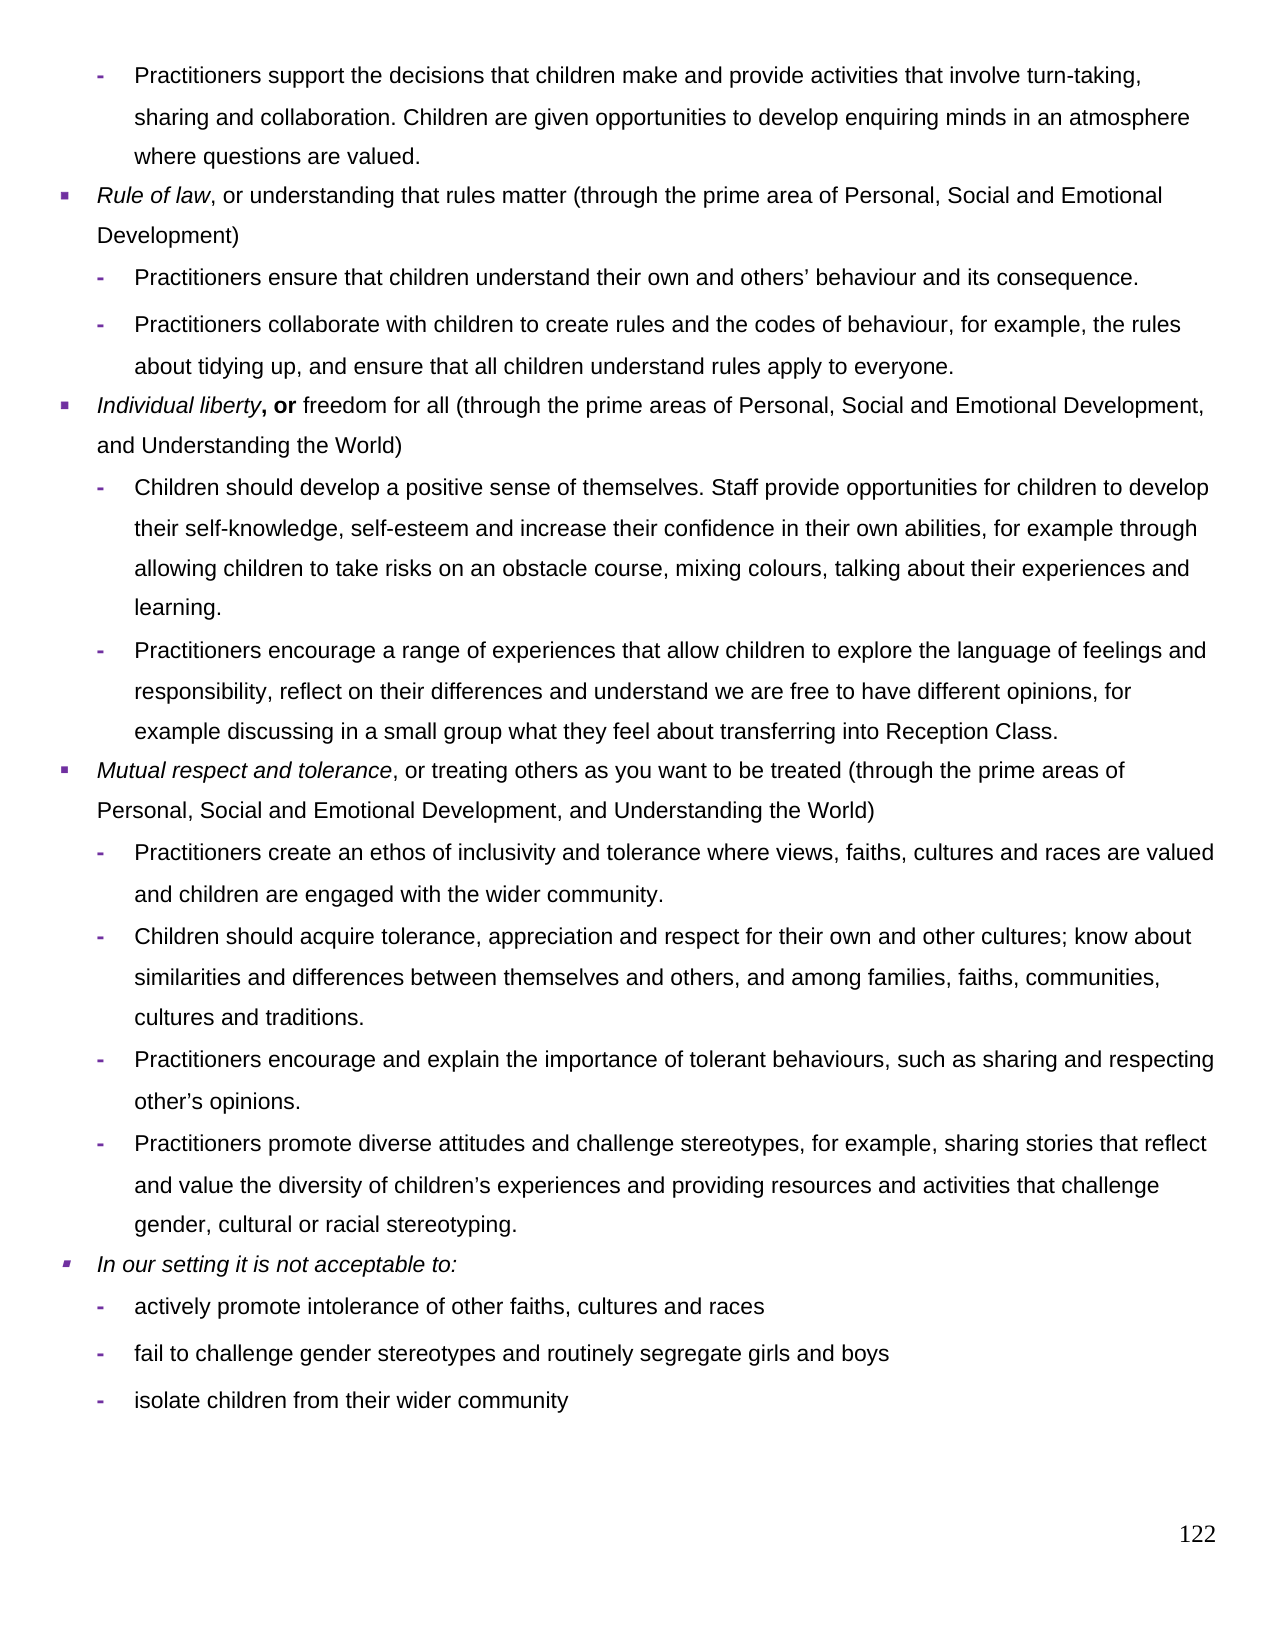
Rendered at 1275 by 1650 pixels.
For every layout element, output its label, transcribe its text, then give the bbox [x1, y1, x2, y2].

list actively promote intolerance of other faiths, cultures and races [97, 1290, 1216, 1321]
list fail to challenge gender stereotypes and routinely segregate girls and boys [97, 1337, 1216, 1368]
list Children should acquire tolerance, appreciation and respect for their own and other cultures; know about similarities and differences between themselves and others, and among families, faiths, communities, cultures and traditions. [97, 920, 1216, 1030]
list Practitioners support the decisions that children make and provide activities that involve turn-taking, sharing and collaboration. Children are given opportunities to develop enquiring minds in an atmosphere where questions are valued. [97, 59, 1216, 169]
list Mutual respect and tolerance, or treating others as you want to be treated (through the prime areas of Personal, Social and Emotional Development, and Understanding the World) [59, 757, 1216, 823]
list Practitioners encourage and explain the importance of tolerant behaviours, such as sharing and respecting other’s opinions. [97, 1043, 1216, 1114]
list In our setting it is not acceptable to: [59, 1251, 1216, 1277]
list Practitioners encourage a range of experiences that allow children to explore the language of feelings and responsibility, reflect on their differences and understand we are free to have different opinions, for example discussing in a small group what they feel about transferring into Reception Class. [97, 634, 1216, 744]
list Practitioners ensure that children understand their own and others’ behaviour and its consequence. [97, 261, 1216, 293]
list Practitioners create an ethos of inclusivity and tolerance where views, faiths, cultures and races are valued and children are engaged with the wider community. [97, 836, 1216, 907]
list Practitioners promote diverse attitudes and challenge stereotypes, for example, sharing stories that reflect and value the diversity of children’s experiences and providing resources and activities that challenge gender, cultural or racial stereotyping. [97, 1127, 1216, 1237]
list Children should develop a positive sense of themselves. Staff provide opportunities for children to develop their self-knowledge, self-esteem and increase their confidence in their own abilities, for example through allowing children to take risks on an obstacle course, mixing colours, talking about their experiences and learning. [97, 471, 1216, 621]
list Practitioners collaborate with children to create rules and the codes of behaviour, for example, the rules about tidying up, and ensure that all children understand rules apply to everyone. [97, 308, 1216, 379]
list isolate children from their wider community [97, 1384, 1216, 1415]
list Rule of law, or understanding that rules matter (through the prime area of Personal, Social and Emotional Development) [59, 182, 1216, 248]
list Individual liberty, or freedom for all (through the prime areas of Personal, Social and Emotional Development, and Understanding the World) [59, 392, 1216, 458]
